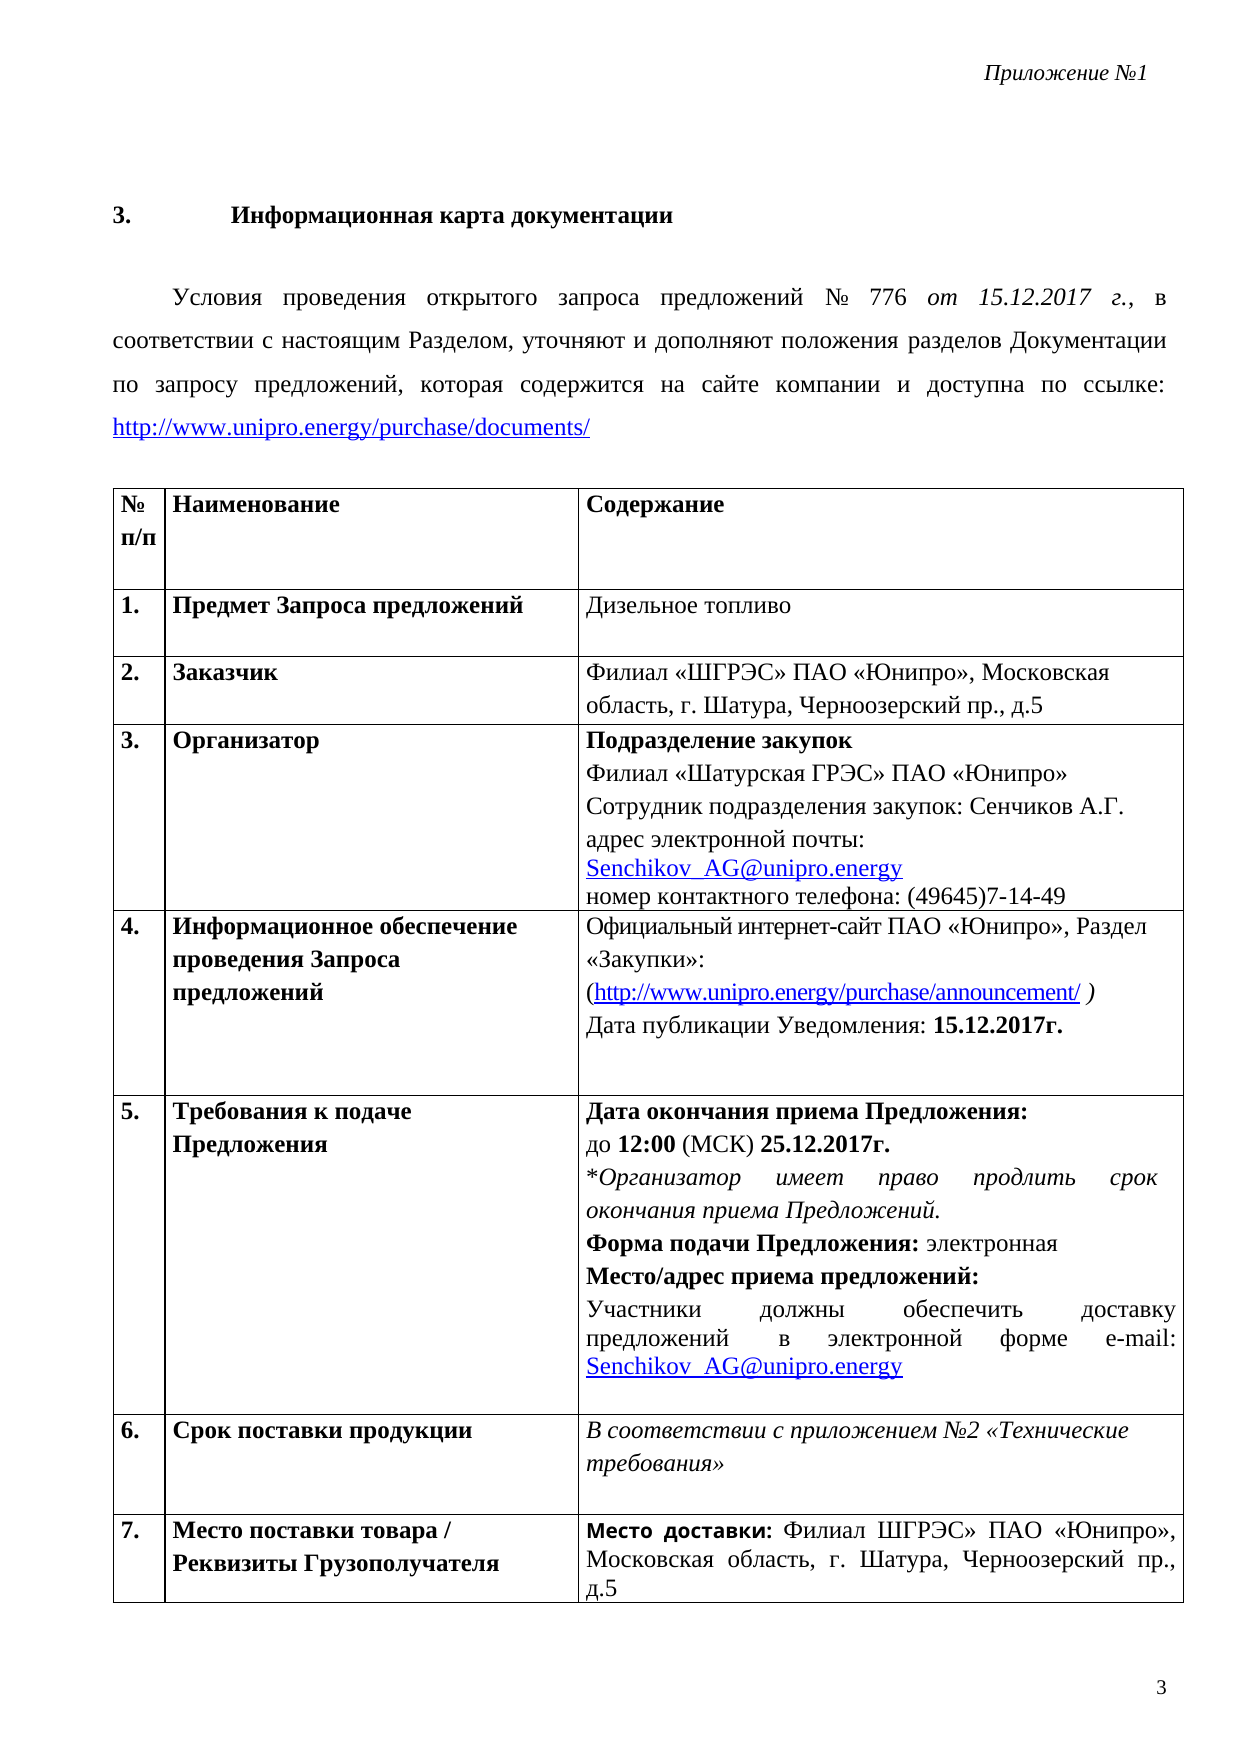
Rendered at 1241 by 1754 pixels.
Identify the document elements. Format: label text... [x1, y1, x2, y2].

table_cell [114, 1515, 164, 1602]
table_cell [114, 1415, 164, 1514]
table_cell Информационное обеспечение проведения Запроса предложений [166, 911, 578, 1095]
table_cell Предмет Запроса предложений [166, 590, 578, 656]
table_cell [114, 657, 164, 724]
table_cell [114, 1096, 164, 1414]
table_header Наименование [166, 489, 578, 589]
table_cell Заказчик [166, 657, 578, 724]
text Условия проведения открытого запроса предложений № 776 от 15.12.2017 г., в соответствии с настоящим Разделом, уточняют и дополняют положения разделов Документации по запросу предложений, которая содержится на сайте компании и доступна по ссылке: http://www.unipro.energy/purchase/documents/ [112, 282, 1167, 441]
table_cell Филиал «ШГРЭС» ПАО «Юнипро», Московская область, г. Шатура, Черноозерский пр., д.5 [579, 657, 1183, 724]
table_cell [114, 911, 164, 1095]
table_cell В соответствии с приложением №2 «Технические требования» [579, 1415, 1183, 1514]
table_cell Требования к подаче Предложения [166, 1096, 578, 1414]
table_cell Официальный интернет-сайт ПАО «Юнипро», Раздел «Закупки»: (http://www.unipro.energy/purchase/announcement/ ) Дата публикации Уведомления: 15.12.2017г. [579, 911, 1183, 1095]
table_header Содержание [579, 489, 1183, 589]
table_cell Дата окончания приема Предложения: до 12:00 (МСК) 25.12.2017г. *Организатор имеет право продлить срок окончания приема Предложений. Форма подачи Предложения: электронная Место/адрес приема предложений: Участники должны обеспечить доставку предложений в электронной форме e-mail: Senchikov_AG@unipro.energy [579, 1096, 1183, 1414]
table_header № п/п п [114, 489, 164, 589]
subtitle Информационная карта документации [112, 200, 1167, 229]
table_cell [114, 725, 164, 910]
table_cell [579, 1515, 1183, 1602]
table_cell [166, 1515, 578, 1602]
table_cell Подразделение закупок Филиал «Шатурская ГРЭС» ПАО «Юнипро» Сотрудник подразделения закупок: Сенчиков А.Г. адрес электронной почты: Senchikov_AG@unipro.energy номер контактного телефона: (49645)7-14-49 [579, 725, 1183, 910]
table_cell [114, 590, 164, 656]
table_cell Срок поставки продукции [166, 1415, 578, 1514]
table_cell Дизельное топливо [579, 590, 1183, 656]
table_cell Организатор [166, 725, 578, 910]
